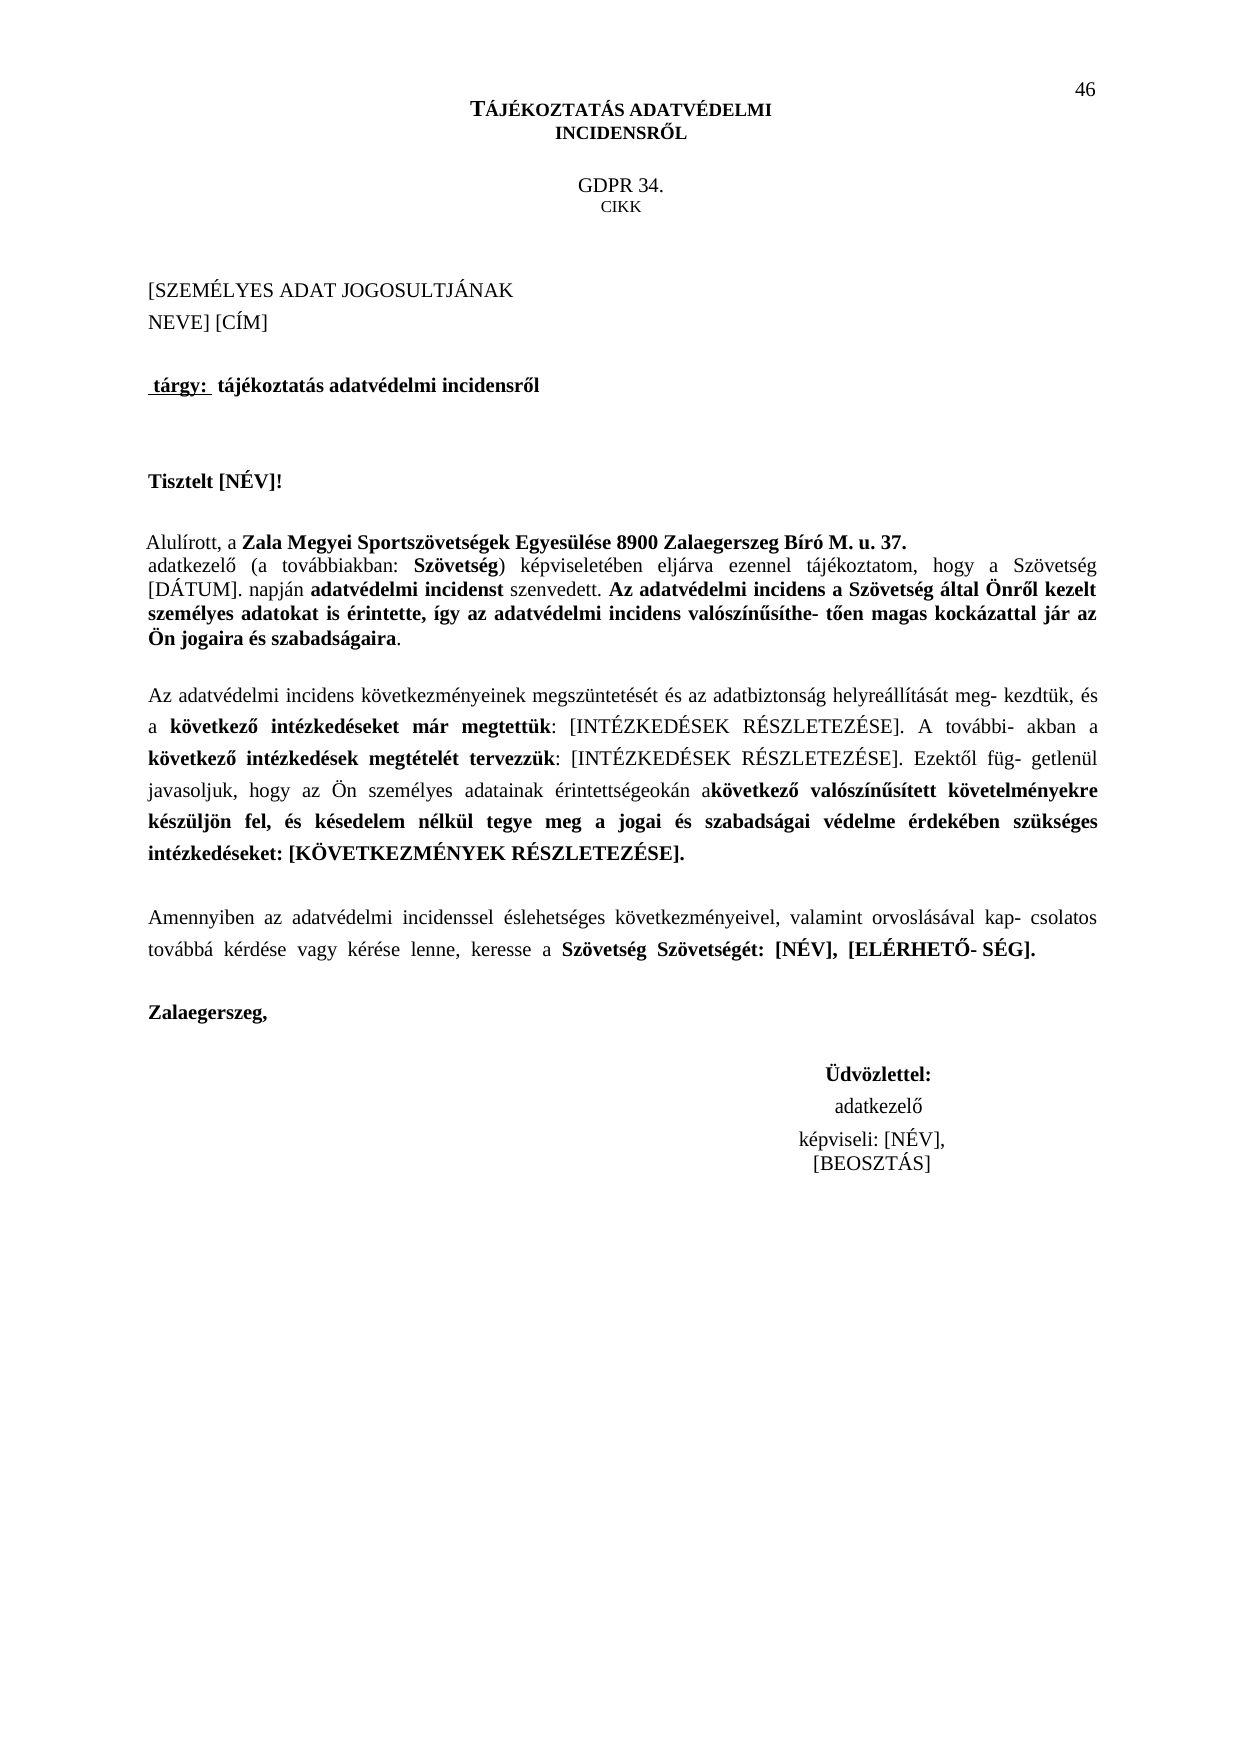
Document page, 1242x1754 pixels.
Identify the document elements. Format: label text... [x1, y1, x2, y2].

text tárgy: tájékoztatás adatvédelmi incidensről [148, 373, 1106, 396]
text Zalaegerszeg, [148, 1000, 353, 1024]
text TÁJÉKOZTATÁS ADATVÉDELMI INCIDENSRŐL [413, 95, 829, 143]
text képviseli: [NÉV], [BEOSZTÁS] [738, 1127, 1006, 1175]
text Alulírott, a Zala Megyei Sportszövetségek Egyesülése 8900 Zalaegerszeg Bíró M. u. 37. [135, 532, 1106, 553]
text Amennyiben az adatvédelmi incidenssel éslehetséges következményeivel, valamint orvoslásával kap- csolatos továbbá kérdése vagy kérése lenne, keresse a Szövetség Szövetségét: [NÉV], [ELÉRHETŐ- SÉG]. [148, 905, 1097, 961]
text Az adatvédelmi incidens következményeinek megszüntetését és az adatbiztonság helyreállítását meg- kezdtük, és a következő intézkedéseket már megtettük: [INTÉZKEDÉSEK RÉSZLETEZÉSE]. A további- akban a következő intézkedések megtételét tervezzük: [INTÉZKEDÉSEK RÉSZLETEZÉSE]. Ezektől füg- getlenül javasoljuk, hogy az Ön személyes adatainak érintettségeokán akövetkező valószínűsített követelményekre készüljön fel, és késedelem nélkül tegye meg a jogai és szabadságai védelme érdekében szükséges intézkedéseket: [KÖVETKEZMÉNYEK RÉSZLETEZÉSE]. [148, 683, 1098, 865]
text adatkezelő (a továbbiakban: Szövetség) képviseletében eljárva ezennel tájékoztatom, hogy a Szövetség [DÁTUM]. napján adatvédelmi incidenst szenvedett. Az adatvédelmi incidens a Szövetség által Önről kezelt személyes adatokat is érintette, így az adatvédelmi incidens valószínűsíthe- tően magas kockázattal jár az Ön jogaira és szabadságaira. [148, 553, 1097, 649]
text Üdvözlettel: [135, 1062, 932, 1086]
text Tisztelt [NÉV]! [148, 468, 292, 493]
text adatkezelő [135, 1093, 922, 1118]
text GDPR 34. CIKK [555, 173, 687, 216]
text [SZEMÉLYES ADAT JOGOSULTJÁNAK NEVE] [CÍM] [148, 277, 551, 334]
